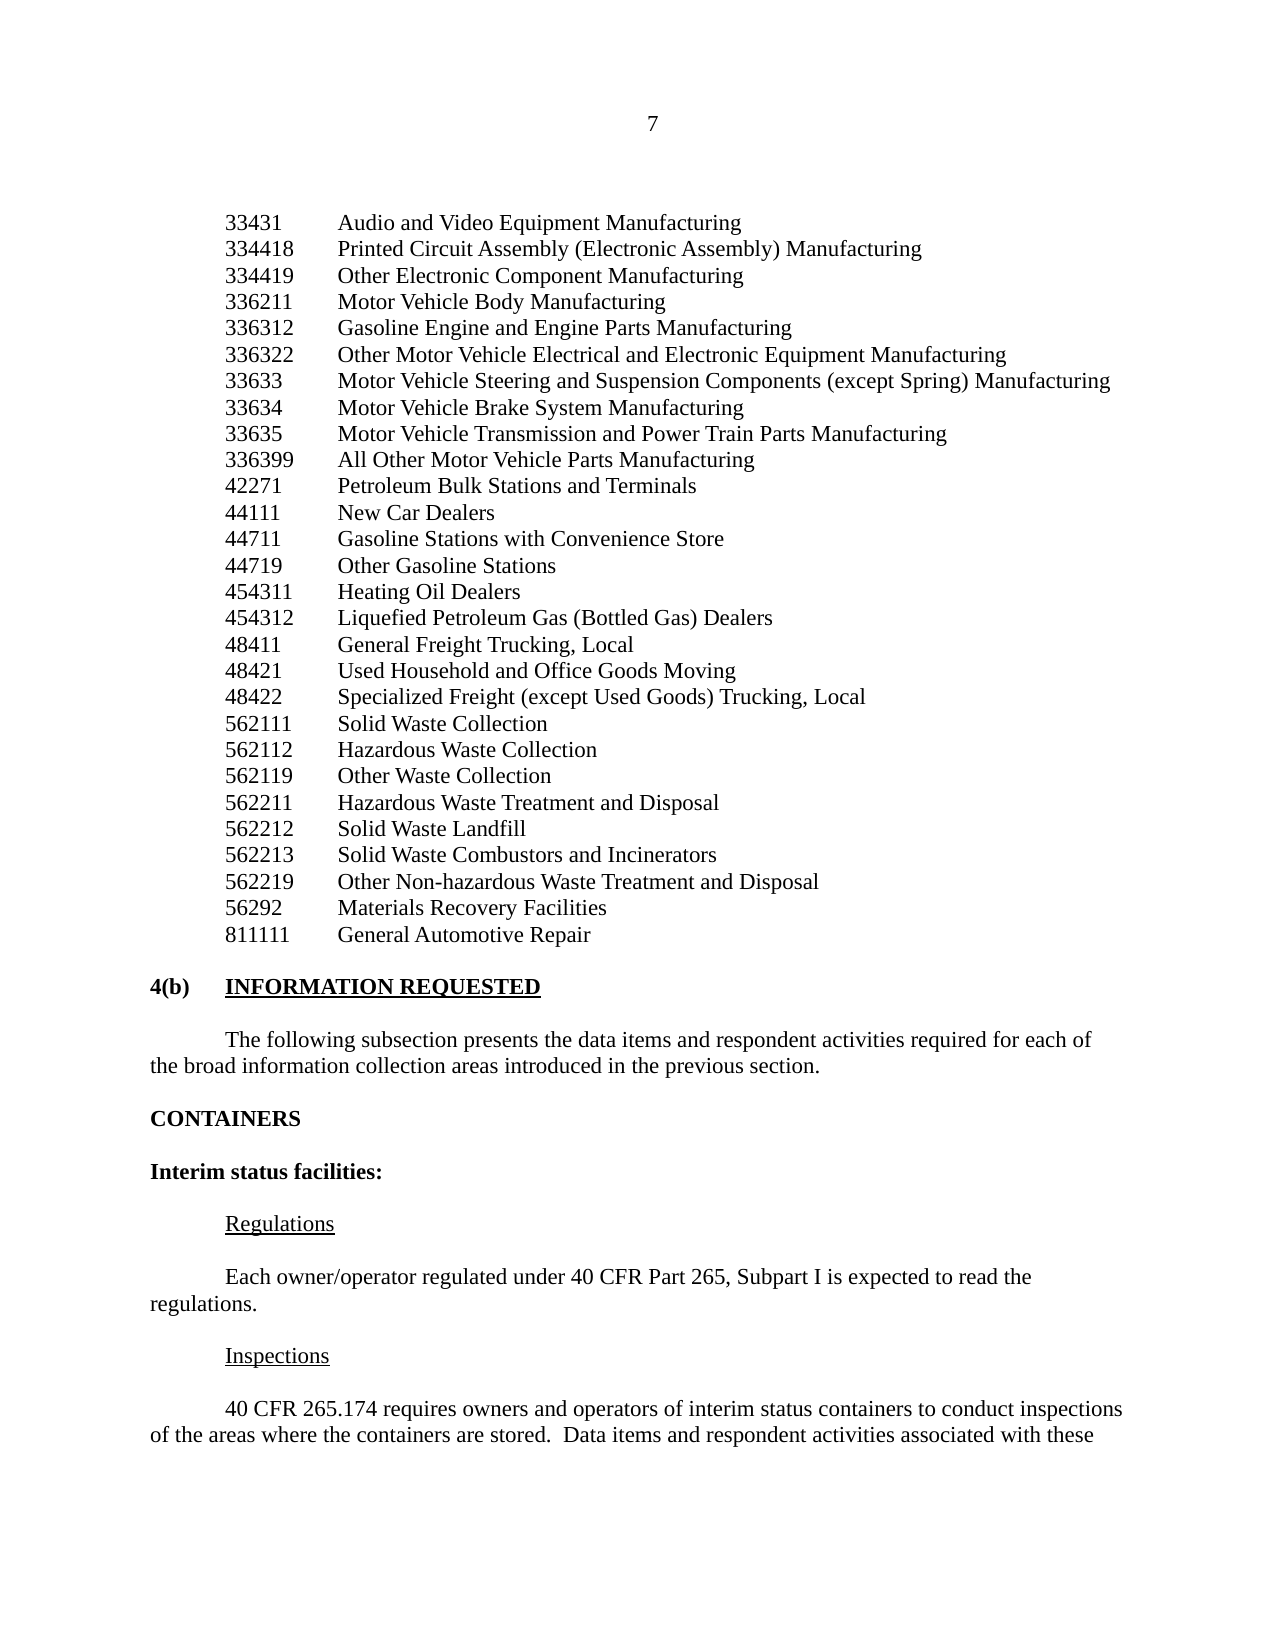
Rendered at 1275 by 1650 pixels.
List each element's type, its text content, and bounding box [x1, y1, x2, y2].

text 454312 Liquefied Petroleum Gas (Bottled Gas) Dealers [150, 604, 1125, 631]
text 33635 Motor Vehicle Transmission and Power Train Parts Manufacturing [150, 420, 1125, 446]
text The following subsection presents the data items and respondent activities required for each of the broad information collection areas introduced in the previous section. [150, 1026, 1125, 1079]
text 562111 Solid Waste Collection [150, 710, 1125, 736]
text 56292 Materials Recovery Facilities [150, 894, 1125, 921]
subtitle 4(b) INFORMATION REQUESTED [150, 973, 1125, 1000]
text 48411 General Freight Trucking, Local [150, 631, 1125, 657]
text 336211 Motor Vehicle Body Manufacturing [150, 288, 1125, 314]
text 33431 Audio and Video Equipment Manufacturing [150, 209, 1125, 235]
text Inspections [150, 1342, 1125, 1369]
text 44711 Gasoline Stations with Convenience Store [150, 525, 1125, 552]
text 811111 General Automotive Repair [150, 921, 1125, 947]
text 562219 Other Non-hazardous Waste Treatment and Disposal [150, 868, 1125, 894]
text 454311 Heating Oil Dealers [150, 578, 1125, 604]
text 44111 New Car Dealers [150, 499, 1125, 525]
text Regulations [150, 1211, 1125, 1237]
text 562112 Hazardous Waste Collection [150, 736, 1125, 762]
text 562212 Solid Waste Landfill [150, 815, 1125, 842]
text 334418 Printed Circuit Assembly (Electronic Assembly) Manufacturing [150, 235, 1125, 262]
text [150, 1395, 1125, 1448]
text 33633 Motor Vehicle Steering and Suspension Components (except Spring) Manufacturing [150, 367, 1125, 393]
text 336312 Gasoline Engine and Engine Parts Manufacturing [150, 314, 1125, 341]
text 562213 Solid Waste Combustors and Incinerators [150, 842, 1125, 868]
text Interim status facilities: [150, 1158, 1125, 1184]
text 33634 Motor Vehicle Brake System Manufacturing [150, 393, 1125, 420]
text Each owner/operator regulated under 40 CFR Part 265, Subpart I is expected to read the regulations. [150, 1263, 1125, 1316]
text 48421 Used Household and Office Goods Moving [150, 657, 1125, 683]
text 44719 Other Gasoline Stations [150, 552, 1125, 578]
text 48422 Specialized Freight (except Used Goods) Trucking, Local [150, 683, 1125, 710]
text 336322 Other Motor Vehicle Electrical and Electronic Equipment Manufacturing [150, 341, 1125, 367]
text 562119 Other Waste Collection [150, 762, 1125, 789]
text CONTAINERS [150, 1105, 1125, 1131]
text 42271 Petroleum Bulk Stations and Terminals [150, 473, 1125, 499]
text 562211 Hazardous Waste Treatment and Disposal [150, 789, 1125, 815]
text 336399 All Other Motor Vehicle Parts Manufacturing [150, 446, 1125, 473]
text 334419 Other Electronic Component Manufacturing [150, 262, 1125, 288]
